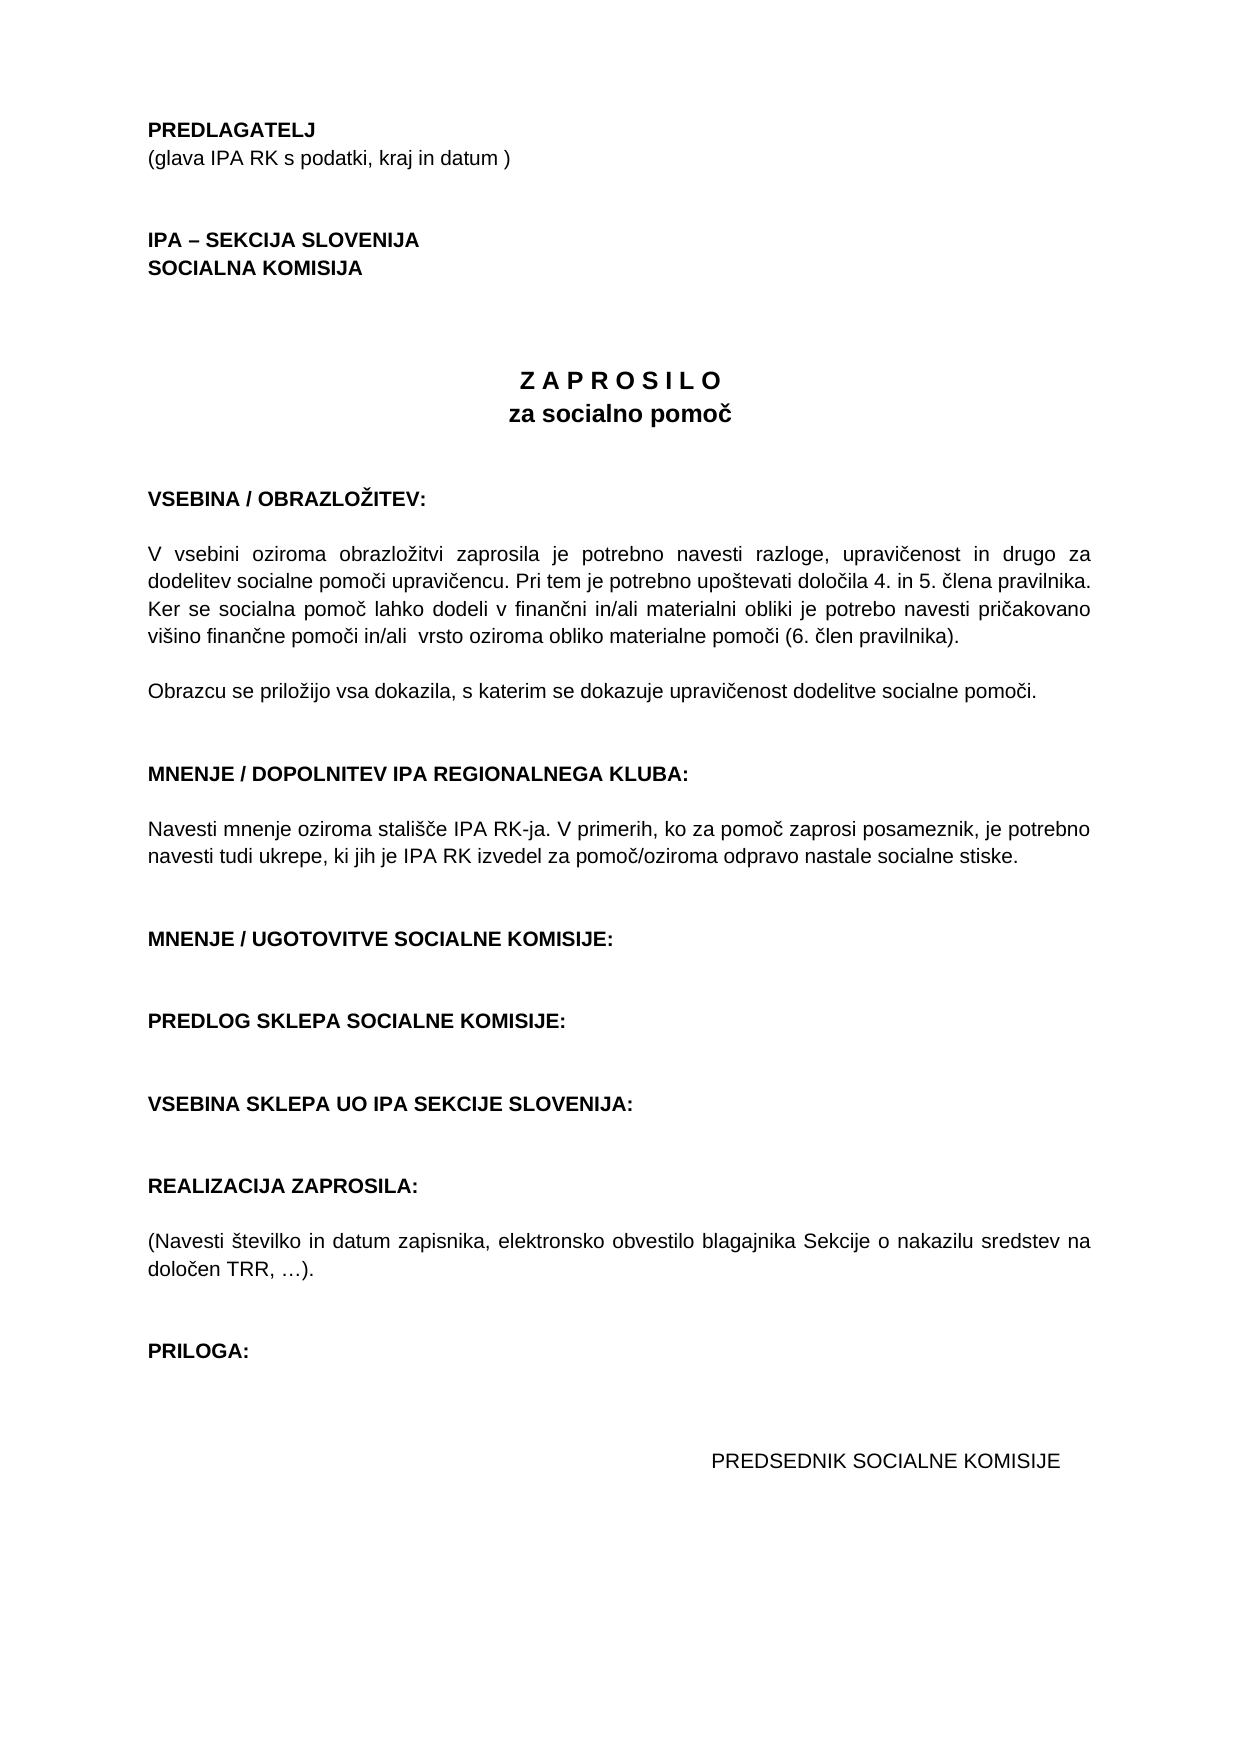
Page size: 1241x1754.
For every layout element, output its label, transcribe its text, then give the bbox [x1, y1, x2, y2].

text Z A P R O S I L O [148, 366, 1092, 394]
text za socialno pomoč [148, 399, 1092, 427]
text MNENJE / DOPOLNITEV IPA REGIONALNEGA KLUBA: [148, 762, 1092, 786]
text IPA – SEKCIJA SLOVENIJA [148, 228, 1092, 252]
text PREDSEDNIK SOCIALNE KOMISIJE [679, 1449, 1092, 1473]
text Obrazcu se priložijo vsa dokazila, s katerim se dokazuje upravičenost dodelitve socialne pomoči. [148, 679, 1092, 703]
text VSEBINA / OBRAZLOŽITEV: [148, 487, 1092, 511]
text SOCIALNA KOMISIJA [148, 256, 1092, 279]
text PREDLOG SKLEPA SOCIALNE KOMISIJE: [148, 1009, 1092, 1033]
text (Navesti številko in datum zapisnika, elektronsko obvestilo blagajnika Sekcije o nakazilu sredstev na določen TRR, …). [148, 1229, 1092, 1281]
text Navesti mnenje oziroma stališče IPA RK-ja. V primerih, ko za pomoč zaprosi posameznik, je potrebno navesti tudi ukrepe, ki jih je IPA RK izvedel za pomoč/oziroma odpravo nastale socialne stiske. [148, 817, 1092, 868]
text VSEBINA SKLEPA UO IPA SEKCIJE SLOVENIJA: [148, 1092, 1092, 1116]
text PREDLAGATELJ [148, 118, 1092, 142]
text REALIZACIJA ZAPROSILA: [148, 1174, 1092, 1198]
text MNENJE / UGOTOVITVE SOCIALNE KOMISIJE: [148, 927, 1092, 951]
text V vsebini oziroma obrazložitvi zaprosila je potrebno navesti razloge, upravičenost in drugo za dodelitev socialne pomoči upravičencu. Pri tem je potrebno upoštevati določila 4. in 5. člena pravilnika. Ker se socialna pomoč lahko dodeli v finančni in/ali materialni obliki je potrebo navesti pričakovano višino finančne pomoči in/ali vrsto oziroma obliko materialne pomoči (6. člen pravilnika). [148, 542, 1092, 648]
text PRILOGA: [148, 1339, 1092, 1363]
text (glava IPA RK s podatki, kraj in datum ) [148, 146, 1092, 169]
